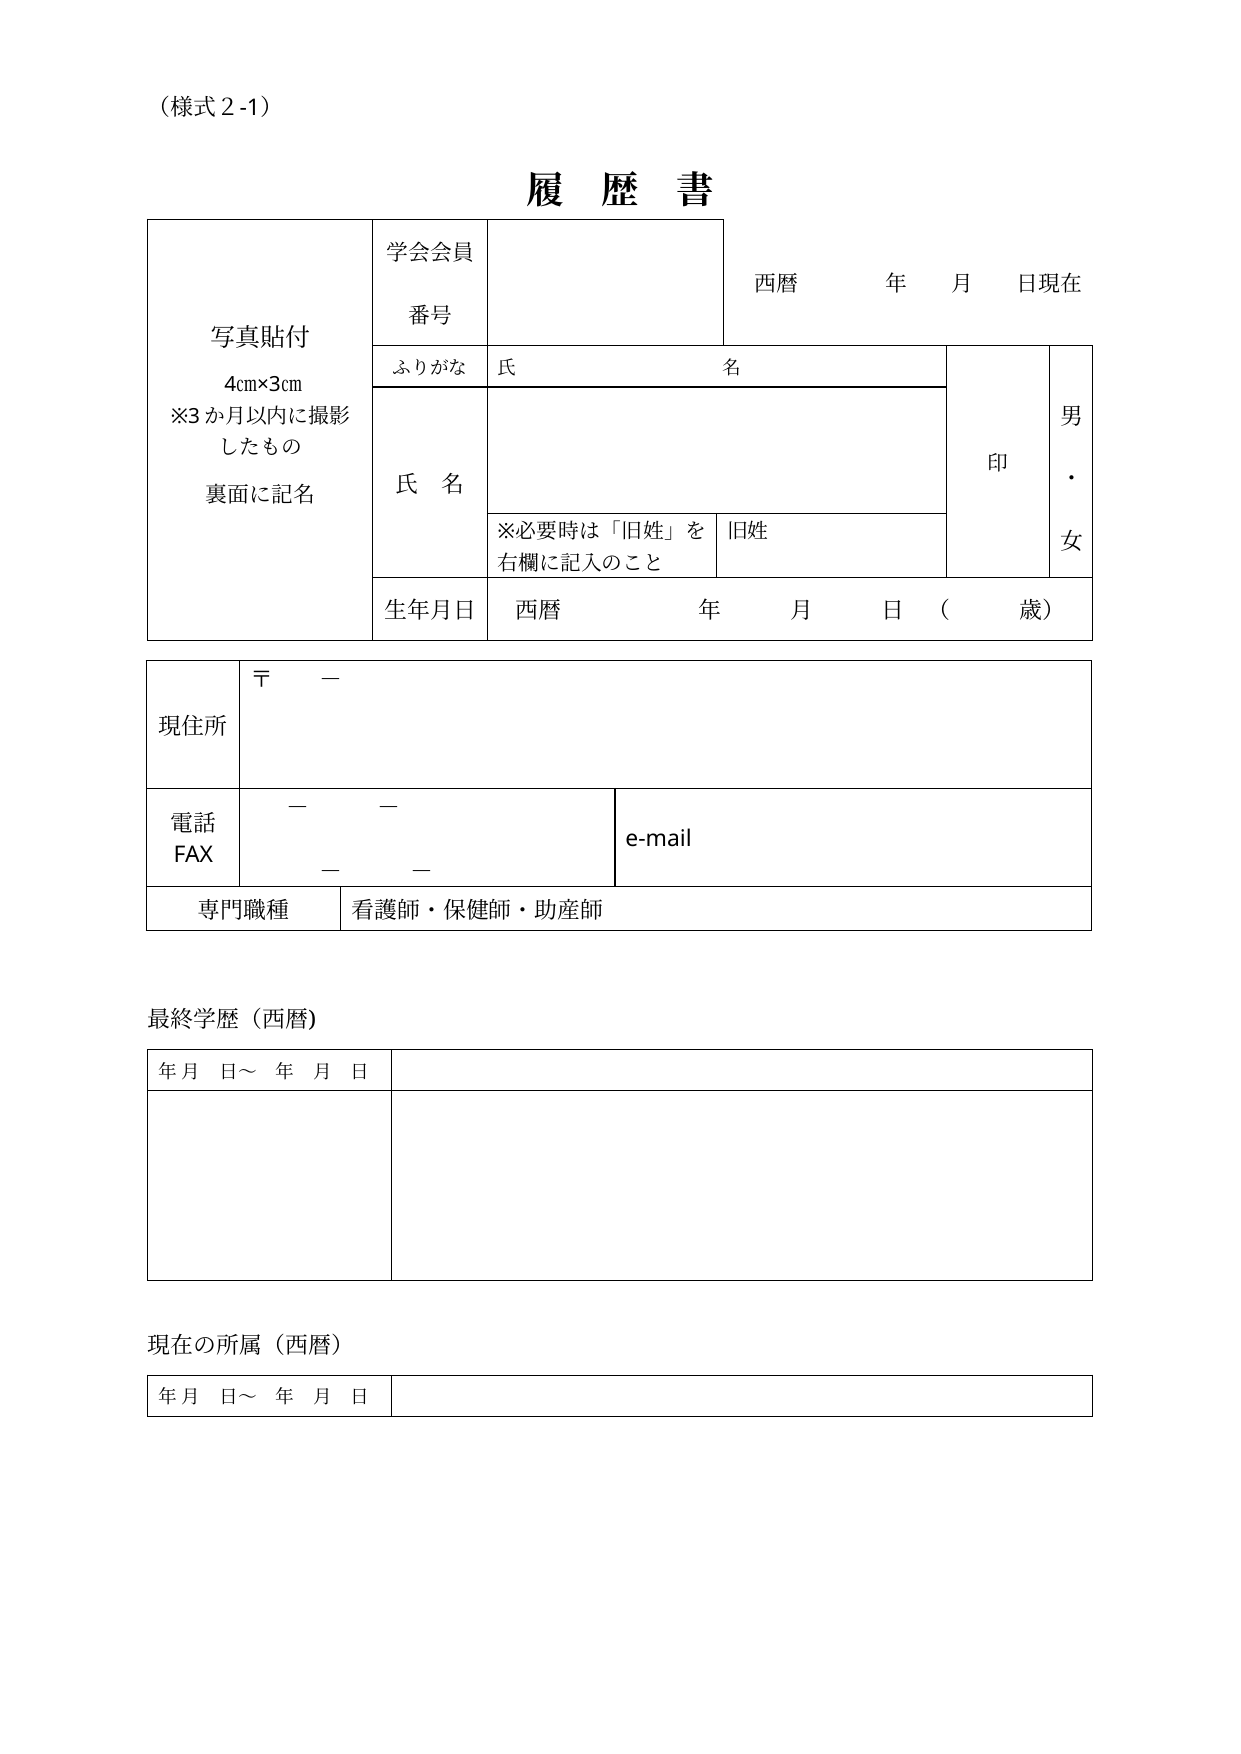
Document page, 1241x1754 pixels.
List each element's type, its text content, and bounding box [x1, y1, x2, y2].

table_header 西暦 年 月 日現在 [724, 219, 1092, 345]
text 履 歴 書 [148, 156, 1092, 218]
table_header [392, 1376, 1092, 1416]
table_cell 看護師・保健師・助産師 [341, 887, 1091, 929]
table_header [392, 1050, 1092, 1090]
table_cell 氏 名 [373, 388, 487, 577]
text 最終学歴（西暦) [148, 986, 1092, 1049]
table_header [488, 220, 723, 345]
table_cell 生年月日 [373, 578, 487, 640]
table_cell 印 [947, 346, 1049, 577]
table_cell 西暦 年 月 日 （ 歳） [488, 578, 1092, 640]
table_header 現住所 [147, 661, 239, 788]
table_header 年 月 日～ 年 月 日 [148, 1050, 391, 1090]
table_cell 氏 名 [488, 346, 946, 386]
table_header 写真貼付 4㎝×3㎝ ※3か月以内に撮影 したもの 裏面に記名 [148, 220, 372, 640]
table_cell 旧姓 [717, 514, 946, 577]
table_cell e-mail [616, 789, 1091, 886]
table_cell 電話 FAX [147, 789, 239, 886]
table_cell 男 ・ 女 [1050, 346, 1092, 577]
table_cell ※必要時は「旧姓」を右欄に記入のこと [488, 514, 716, 577]
table_cell 専門職種 [147, 887, 340, 929]
table_header 年 月 日～ 年 月 日 [148, 1376, 391, 1416]
table_cell － － － － [240, 789, 614, 886]
table_header 学会会員番号 [373, 220, 487, 345]
table_cell [488, 388, 946, 513]
table_cell [148, 1091, 391, 1279]
table_header 〒 － [240, 661, 1091, 788]
text 現在の所属（西暦） [148, 1312, 1092, 1374]
table_cell [392, 1091, 1092, 1279]
table_cell ふりがな [373, 346, 487, 386]
